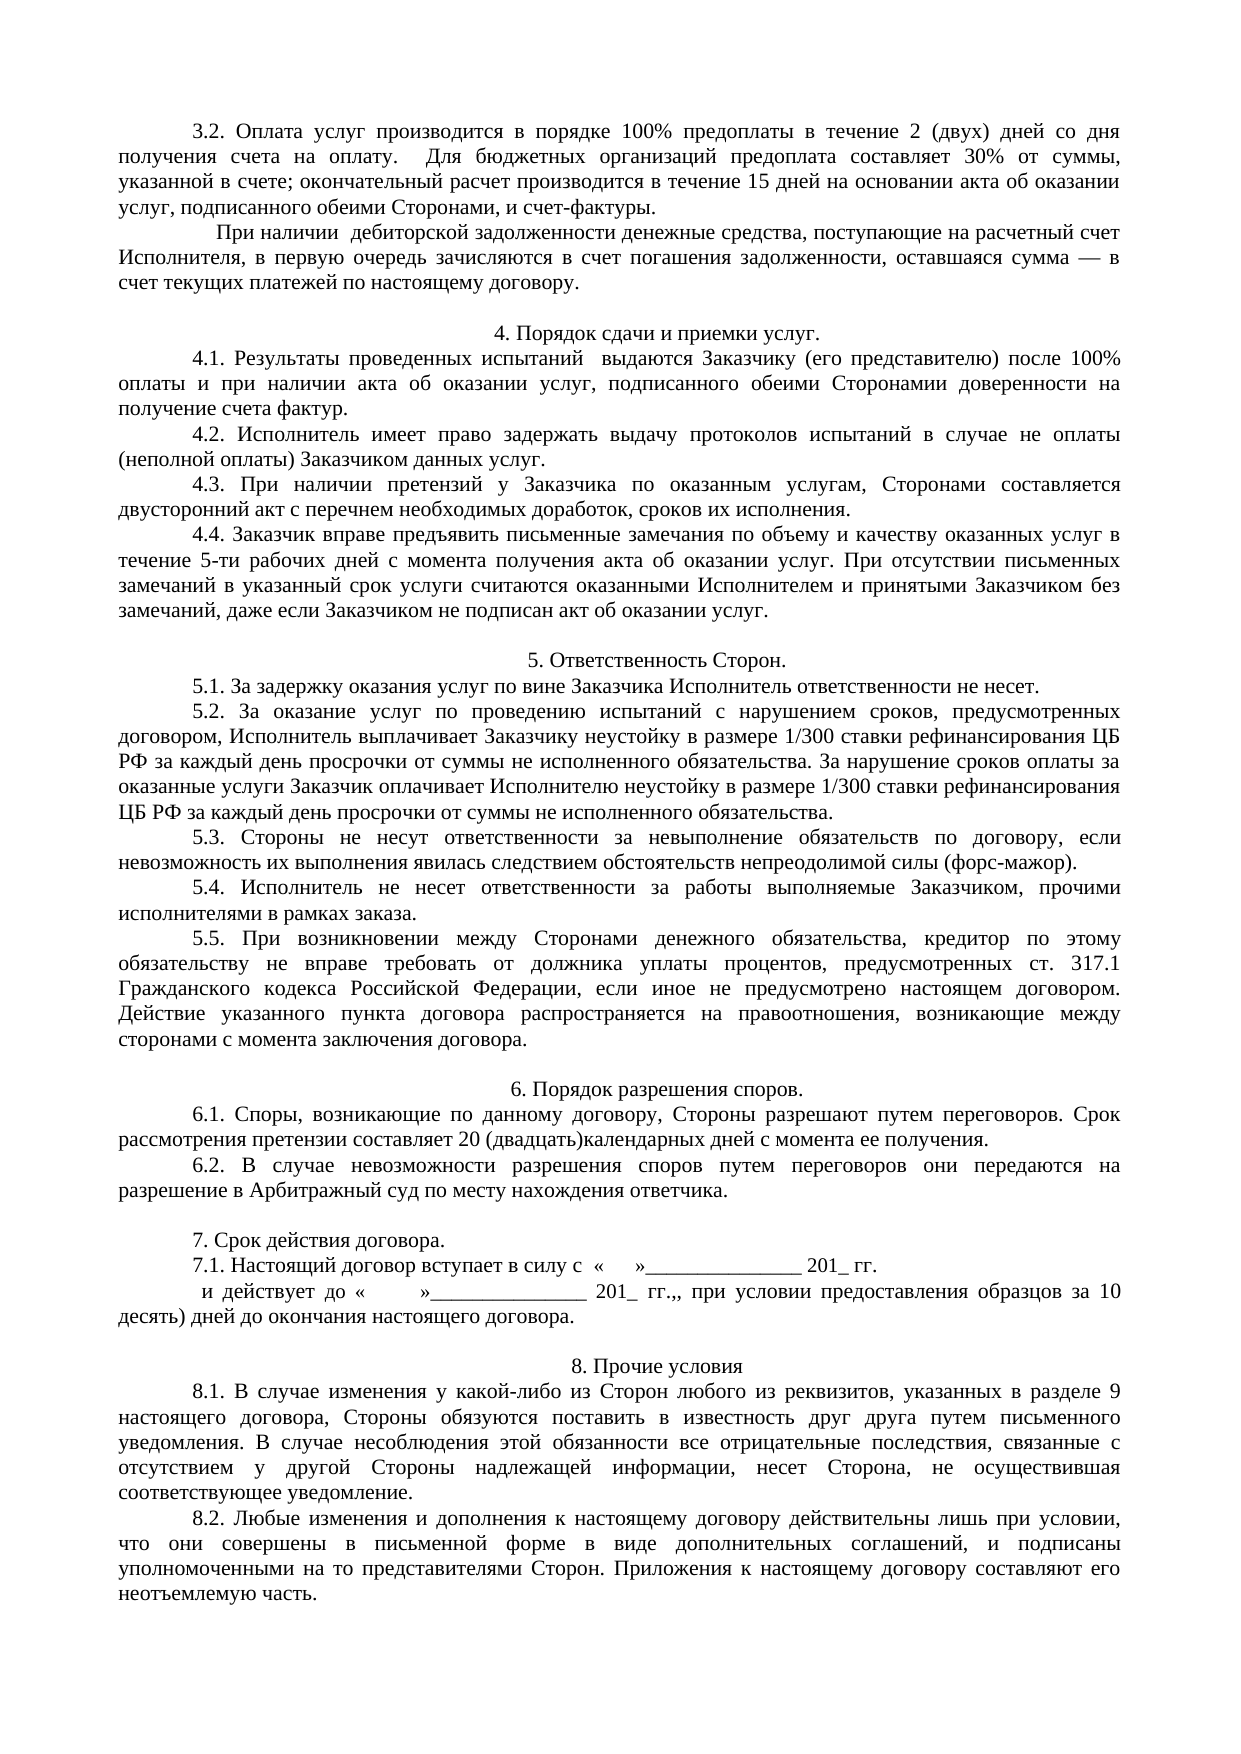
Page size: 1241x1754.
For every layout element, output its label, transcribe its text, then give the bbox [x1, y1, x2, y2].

list 7. Срок действия договора. [118, 1227, 1122, 1252]
list 4.1. Результаты проведенных испытаний выдаются Заказчику (его представителю) после 100% оплаты и при наличии акта об оказании услуг, подписанного обеими Сторонамии доверенности на получение счета фактур. [118, 345, 1122, 421]
list и действует гг.,, при условии предоставления образцов за 10 десять) дней до окончания настоящего договора. [118, 1278, 1122, 1328]
list 8. Прочие условия [118, 1353, 1122, 1378]
list 4. Порядок сдачи и приемки услуг. [118, 320, 1122, 345]
list 7.1. Настоящий договор вступает в силу с гг. [118, 1252, 1122, 1278]
list 8.1. В случае изменения у какой-либо из Сторон любого из реквизитов, указанных в разделе 9 настоящего договора, Стороны обязуются поставить в известность друг друга путем письменного уведомления. В случае несоблюдения этой обязанности все отрицательные последствия, связанные с отсутствием у другой Стороны надлежащей информации, несет Сторона, не осуществившая соответствующее уведомление. [118, 1378, 1122, 1504]
list 6.1. Споры, возникающие по данному договору, Стороны разрешают путем переговоров. Срок рассмотрения претензии составляет 20 (двадцать)календарных дней с момента ее получения. [118, 1101, 1122, 1152]
list 4.2. Исполнитель имеет право задержать выдачу протоколов испытаний в случае не оплаты (неполной оплаты) Заказчиком данных услуг. [118, 421, 1122, 471]
list 5.3. Стороны не несут ответственности за невыполнение обязательств по договору, если невозможность их выполнения явилась следствием обстоятельств непреодолимой силы (форс-мажор). [118, 824, 1122, 874]
list 6.2. В случае невозможности разрешения споров путем переговоров они передаются на разрешение в Арбитражный суд по месту нахождения ответчика. [118, 1152, 1122, 1202]
list 4.4. Заказчик вправе предъявить письменные замечания по объему и качеству оказанных услуг в течение 5-ти рабочих дней с момента получения акта об оказании услуг. При отсутствии письменных замечаний в указанный срок услуги считаются оказанными Исполнителем и принятыми Заказчиком без замечаний, даже если Заказчиком не подписан акт об оказании услуг. [118, 521, 1122, 622]
list 6. Порядок разрешения споров. [118, 1076, 1122, 1101]
list 5. Ответственность Сторон. [118, 647, 1122, 673]
list 3.2. Оплата услуг производится в порядке 100% предоплаты в течение 2 (двух) дней со дня получения счета на оплату. Для бюджетных организаций предоплата составляет 30% от суммы, указанной в счете; окончательный расчет производится в течение 15 дней на основании акта об оказании услуг, подписанного обеими Сторонами, и счет-фактуры. [118, 118, 1122, 219]
list 4.3. При наличии претензий у Заказчика по оказанным услугам, Сторонами составляется двусторонний акт с перечнем необходимых доработок, сроков их исполнения. [118, 471, 1122, 521]
list 5.4. Исполнитель не несет ответственности за работы выполняемые Заказчиком, прочими исполнителями в рамках заказа. [118, 874, 1122, 925]
list 5.2. За оказание услуг по проведению испытаний с нарушением сроков, предусмотренных договором, Исполнитель выплачивает Заказчику неустойку в размере 1/300 ставки рефинансирования ЦБ РФ за каждый день просрочки от суммы не исполненного обязательства. За нарушение сроков оплаты за оказанные услуги Заказчик оплачивает Исполнителю неустойку в размере 1/300 ставки рефинансирования ЦБ РФ за каждый день просрочки от суммы не исполненного обязательства. [118, 698, 1122, 824]
list 5.1. За задержку оказания услуг по вине Заказчика Исполнитель ответственности не несет. [118, 673, 1122, 698]
list При наличии дебиторской задолженности денежные средства, поступающие на расчетный счет Исполнителя, в первую очередь зачисляются в счет погашения задолженности, оставшаяся сумма — в счет текущих платежей по настоящему договору. [118, 219, 1122, 294]
list 5.5. При возникновении между Сторонами денежного обязательства, кредитор по этому обязательству не вправе требовать от должника уплаты процентов, предусмотренных ст. 317.1 Гражданского кодекса Российской Федерации, если иное не предусмотрено настоящем договором. Действие указанного пункта договора распространяется на правоотношения, возникающие между сторонами с момента заключения договора. [118, 925, 1122, 1051]
list 8.2. Любые изменения и дополнения к настоящему договору действительны лишь при условии, что они совершены в письменной форме в виде дополнительных соглашений, и подписаны уполномоченными на то представителями Сторон. Приложения к настоящему договору составляют его неотъемлемую часть. [118, 1504, 1122, 1605]
